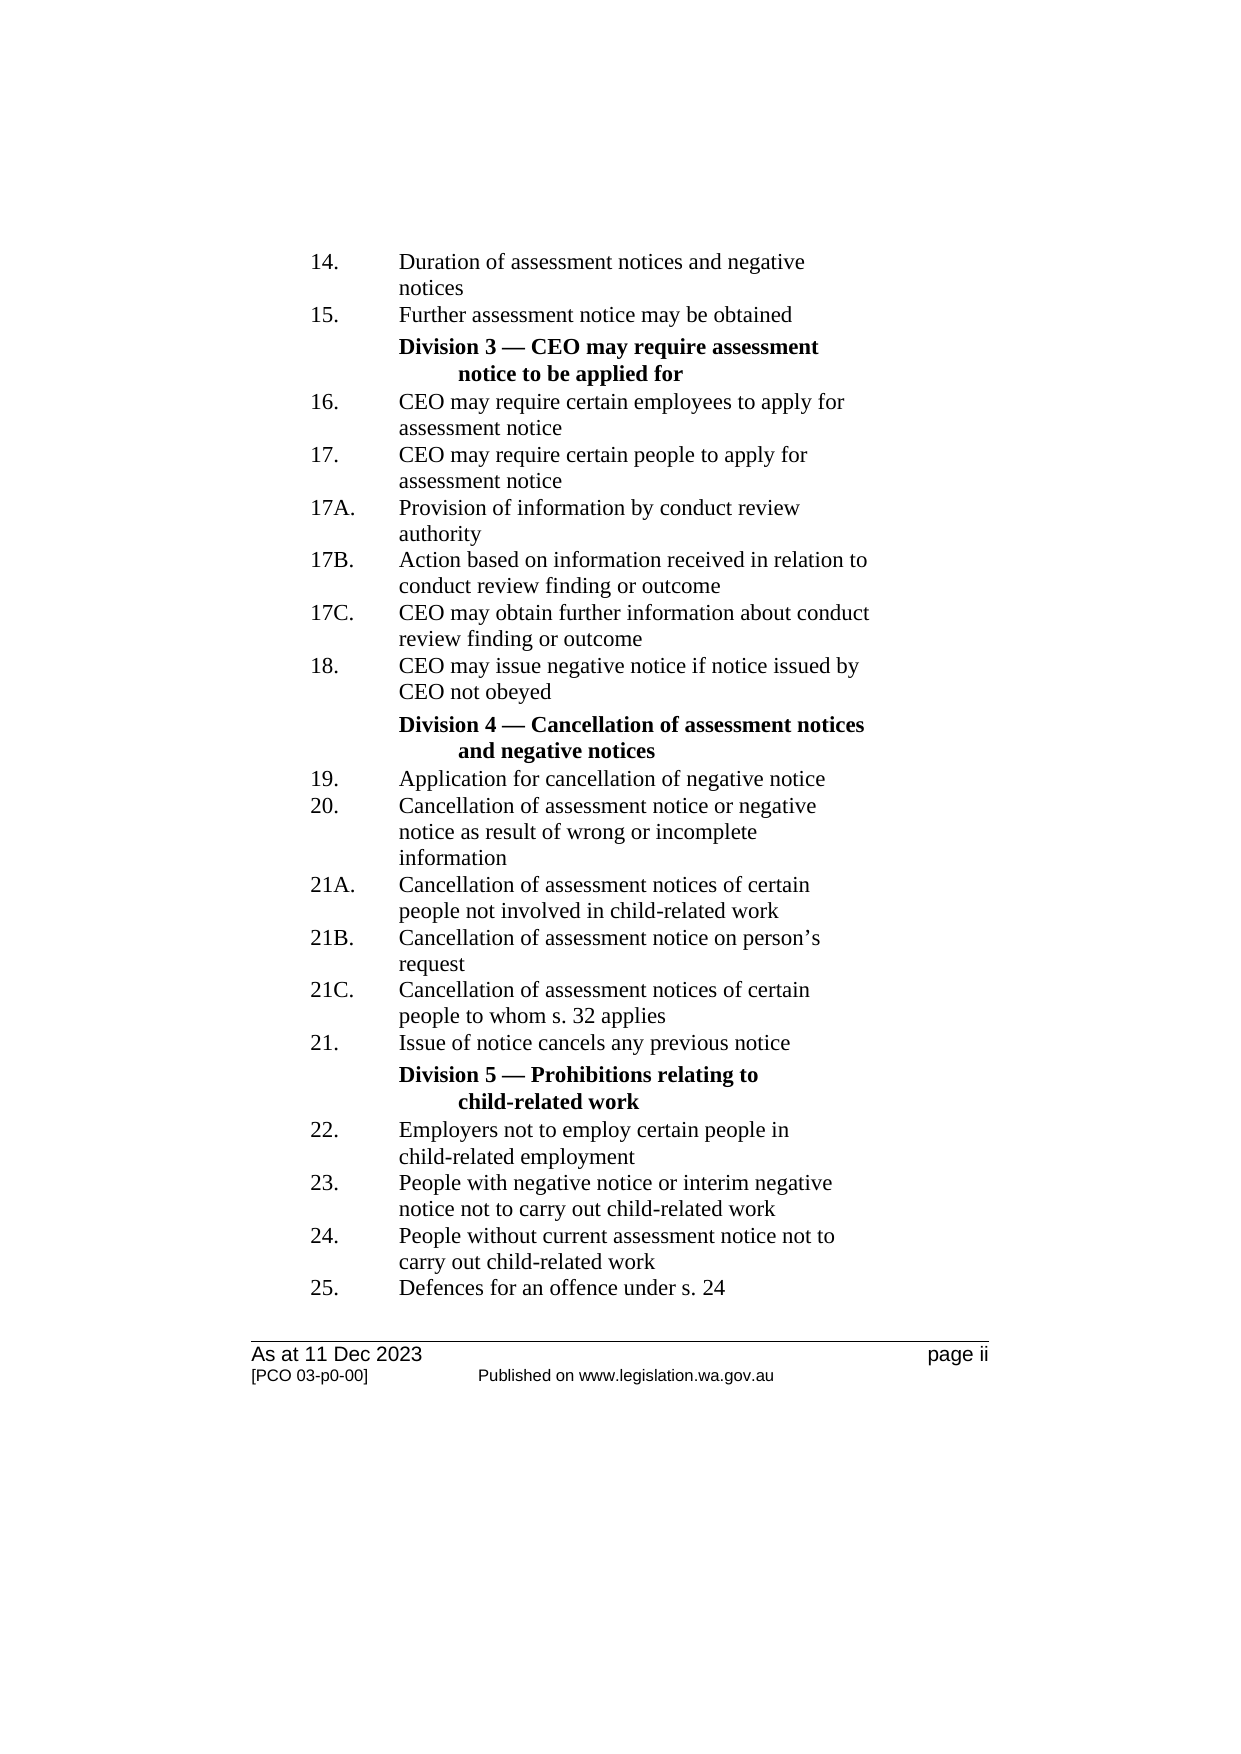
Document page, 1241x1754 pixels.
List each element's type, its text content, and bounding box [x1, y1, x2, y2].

text 17. CEO may require certain people to apply for assessment notice 34 [310, 441, 871, 493]
text 17B. Action based on information received in relation to conduct review finding or outcome 39 [310, 546, 871, 599]
text 20. Cancellation of assessment notice or negative notice as result of wrong or incomplete information 44 [310, 792, 871, 871]
text 21C. Cancellation of assessment notices of certain people to whom s. 32 applies 46 [310, 976, 871, 1029]
text 25. Defences for an offence under s. 24 50 [310, 1274, 871, 1301]
text 18. CEO may issue negative notice if notice issued by CEO not obeyed 41 [310, 652, 871, 704]
text 17C. CEO may obtain further information about conduct review finding or outcome 40 [310, 599, 871, 652]
text 17A. Provision of information by conduct review authority 37 [310, 493, 871, 546]
text 21A. Cancellation of assessment notices of certain people not involved in child-related work 45 [310, 871, 871, 923]
text Division 3 — CEO may require assessment notice to be applied for [399, 333, 871, 386]
text 23. People with negative notice or interim negative notice not to carry out child-related work 49 [310, 1169, 871, 1222]
text 14. Duration of assessment notices and negative notices 32 [310, 248, 871, 301]
text Division 5 — Prohibitions relating to child-related work [399, 1062, 871, 1114]
text Division 4 — Cancellation of assessment notices and negative notices [399, 711, 871, 763]
text 21. Issue of notice cancels any previous notice 47 [310, 1029, 871, 1055]
text 19. Application for cancellation of negative notice 42 [310, 765, 871, 792]
text 22. Employers not to employ certain people in child-related employment 47 [310, 1116, 871, 1169]
text 15. Further assessment notice may be obtained 33 [310, 301, 871, 327]
text 21B. Cancellation of assessment notice on person’s request 46 [310, 923, 871, 976]
text 24. People without current assessment notice not to carry out child-related work 49 [310, 1222, 871, 1274]
text 16. CEO may require certain employees to apply for assessment notice 33 [310, 388, 871, 441]
